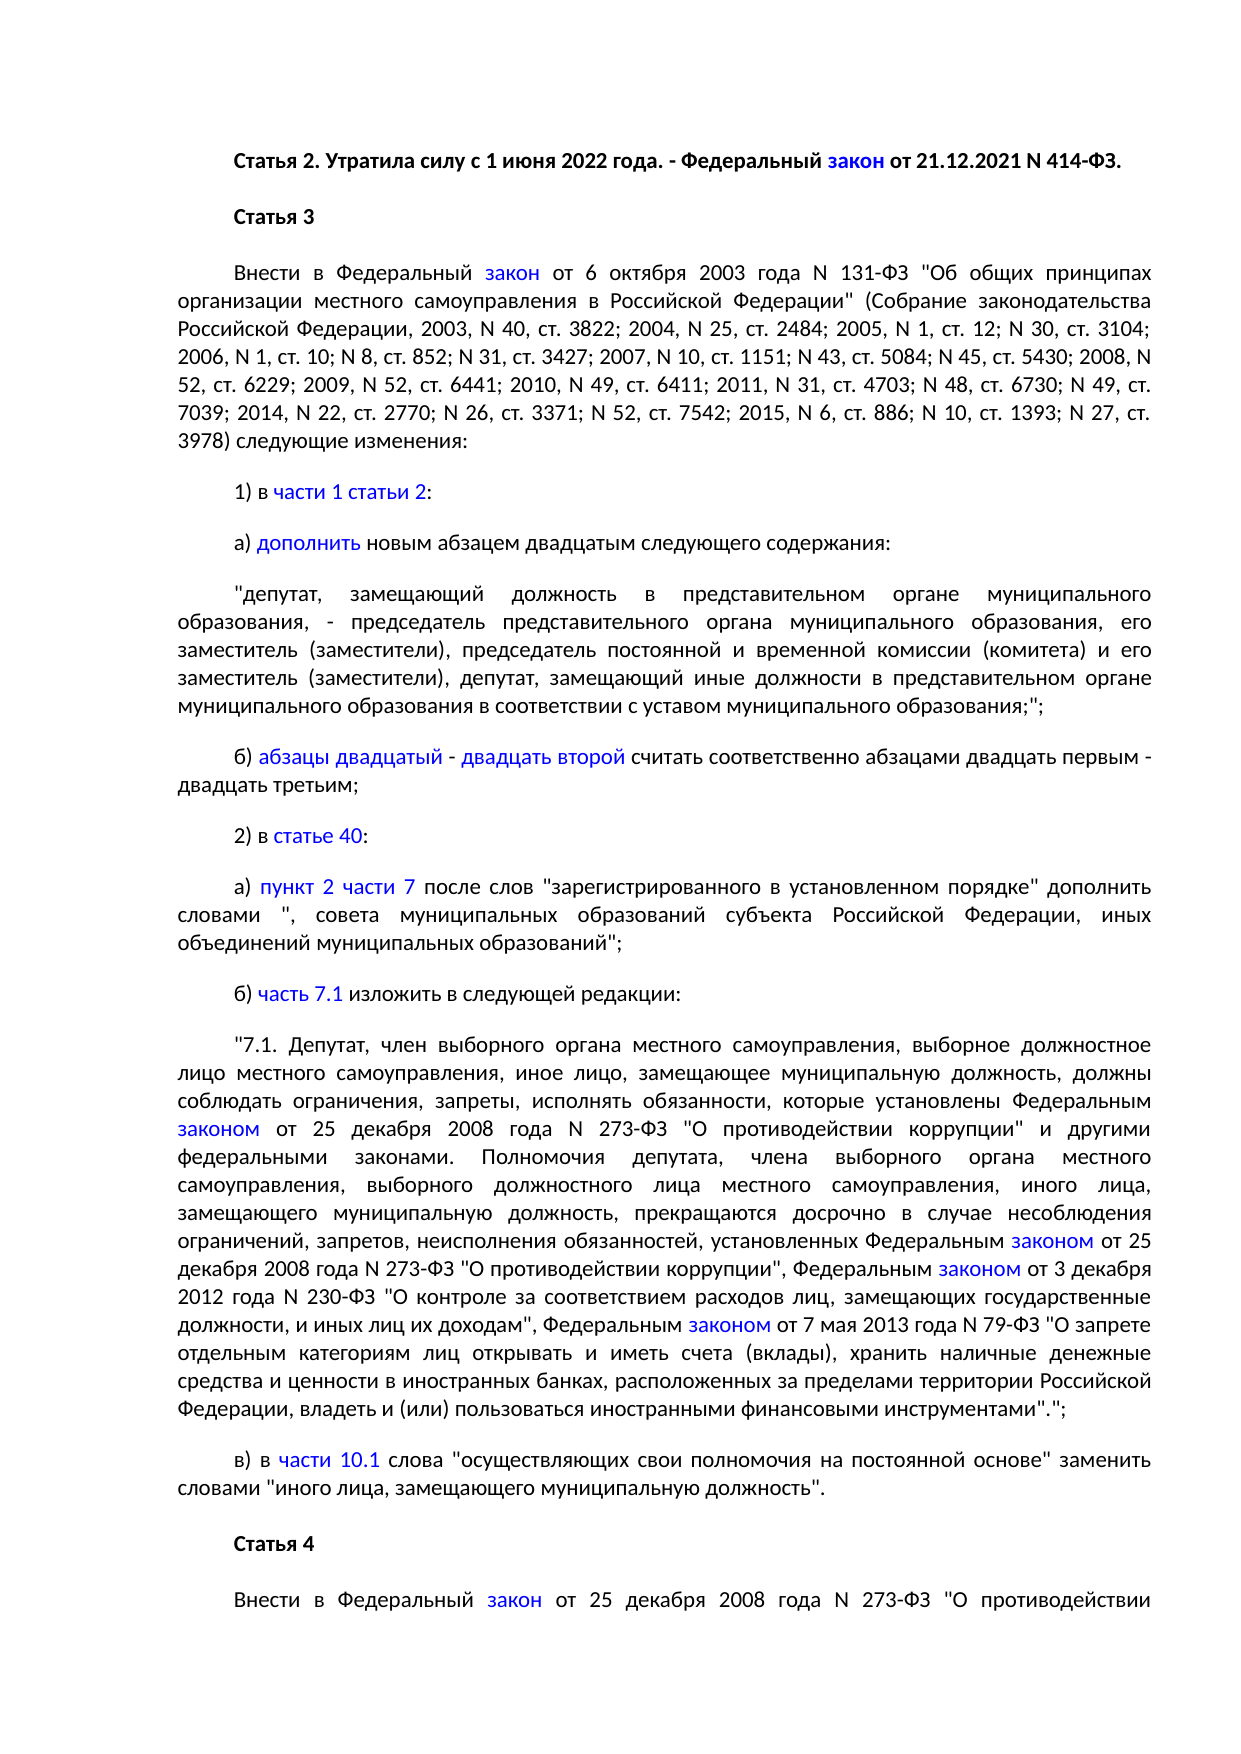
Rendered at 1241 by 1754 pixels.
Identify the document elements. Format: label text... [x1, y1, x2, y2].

text 2) в статье 40: [177, 821, 1152, 849]
text б) часть 7.1 изложить в следующей редакции: [177, 979, 1152, 1007]
text Внести в Федеральный закон от 6 октября 2003 года N 131-ФЗ "Об общих принципах организации местного самоуправления в Российской Федерации" (Собрание законодательства Российской Федерации, 2003, N 40, ст. 3822; 2004, N 25, ст. 2484; 2005, N 1, ст. 12; N 30, ст. 3104; 2006, N 1, ст. 10; N 8, ст. 852; N 31, ст. 3427; 2007, N 10, ст. 1151; N 43, ст. 5084; N 45, ст. 5430; 2008, N 52, ст. 6229; 2009, N 52, ст. 6441; 2010, N 49, ст. 6411; 2011, N 31, ст. 4703; N 48, ст. 6730; N 49, ст. 7039; 2014, N 22, ст. 2770; N 26, ст. 3371; N 52, ст. 7542; 2015, N 6, ст. 886; N 10, ст. 1393; N 27, ст. 3978) следующие изменения: [177, 258, 1152, 454]
text "депутат, замещающий должность в представительном органе муниципального образования, - председатель представительного органа муниципального образования, его заместитель (заместители), председатель постоянной и временной комиссии (комитета) и его заместитель (заместители), депутат, замещающий иные должности в представительном органе муниципального образования в соответствии с уставом муниципального образования;"; [177, 579, 1152, 719]
title Статья 4 [177, 1529, 1152, 1557]
text а) пункт 2 части 7 после слов "зарегистрированного в установленном порядке" дополнить словами ", совета муниципальных образований субъекта Российской Федерации, иных объединений муниципальных образований"; [177, 872, 1152, 956]
text б) абзацы двадцатый - двадцать второй считать соответственно абзацами двадцать первым - двадцать третьим; [177, 742, 1152, 798]
text 1) в части 1 статьи 2: [177, 477, 1152, 505]
text в) в части 10.1 слова "осуществляющих свои полномочия на постоянной основе" заменить словами "иного лица, замещающего муниципальную должность". [177, 1445, 1152, 1501]
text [177, 1585, 1152, 1613]
text а) дополнить новым абзацем двадцатым следующего содержания: [177, 528, 1152, 556]
title Статья 2. Утратила силу с 1 июня 2022 года. - Федеральный закон от 21.12.2021 N 414-ФЗ. [177, 146, 1152, 174]
text "7.1. Депутат, член выборного органа местного самоуправления, выборное должностное лицо местного самоуправления, иное лицо, замещающее муниципальную должность, должны соблюдать ограничения, запреты, исполнять обязанности, которые установлены Федеральным законом от 25 декабря 2008 года N 273-ФЗ "О противодействии коррупции" и другими федеральными законами. Полномочия депутата, члена выборного органа местного самоуправления, выборного должностного лица местного самоуправления, иного лица, замещающего муниципальную должность, прекращаются досрочно в случае несоблюдения ограничений, запретов, неисполнения обязанностей, установленных Федеральным законом от 25 декабря 2008 года N 273-ФЗ "О противодействии коррупции", Федеральным законом от 3 декабря 2012 года N 230-ФЗ "О контроле за соответствием расходов лиц, замещающих государственные должности, и иных лиц их доходам", Федеральным законом от 7 мая 2013 года N 79-ФЗ "О запрете отдельным категориям лиц открывать и иметь счета (вклады), хранить наличные денежные средства и ценности в иностранных банках, расположенных за пределами территории Российской Федерации, владеть и (или) пользоваться иностранными финансовыми инструментами"."; [177, 1030, 1152, 1422]
title Статья 3 [177, 202, 1152, 230]
